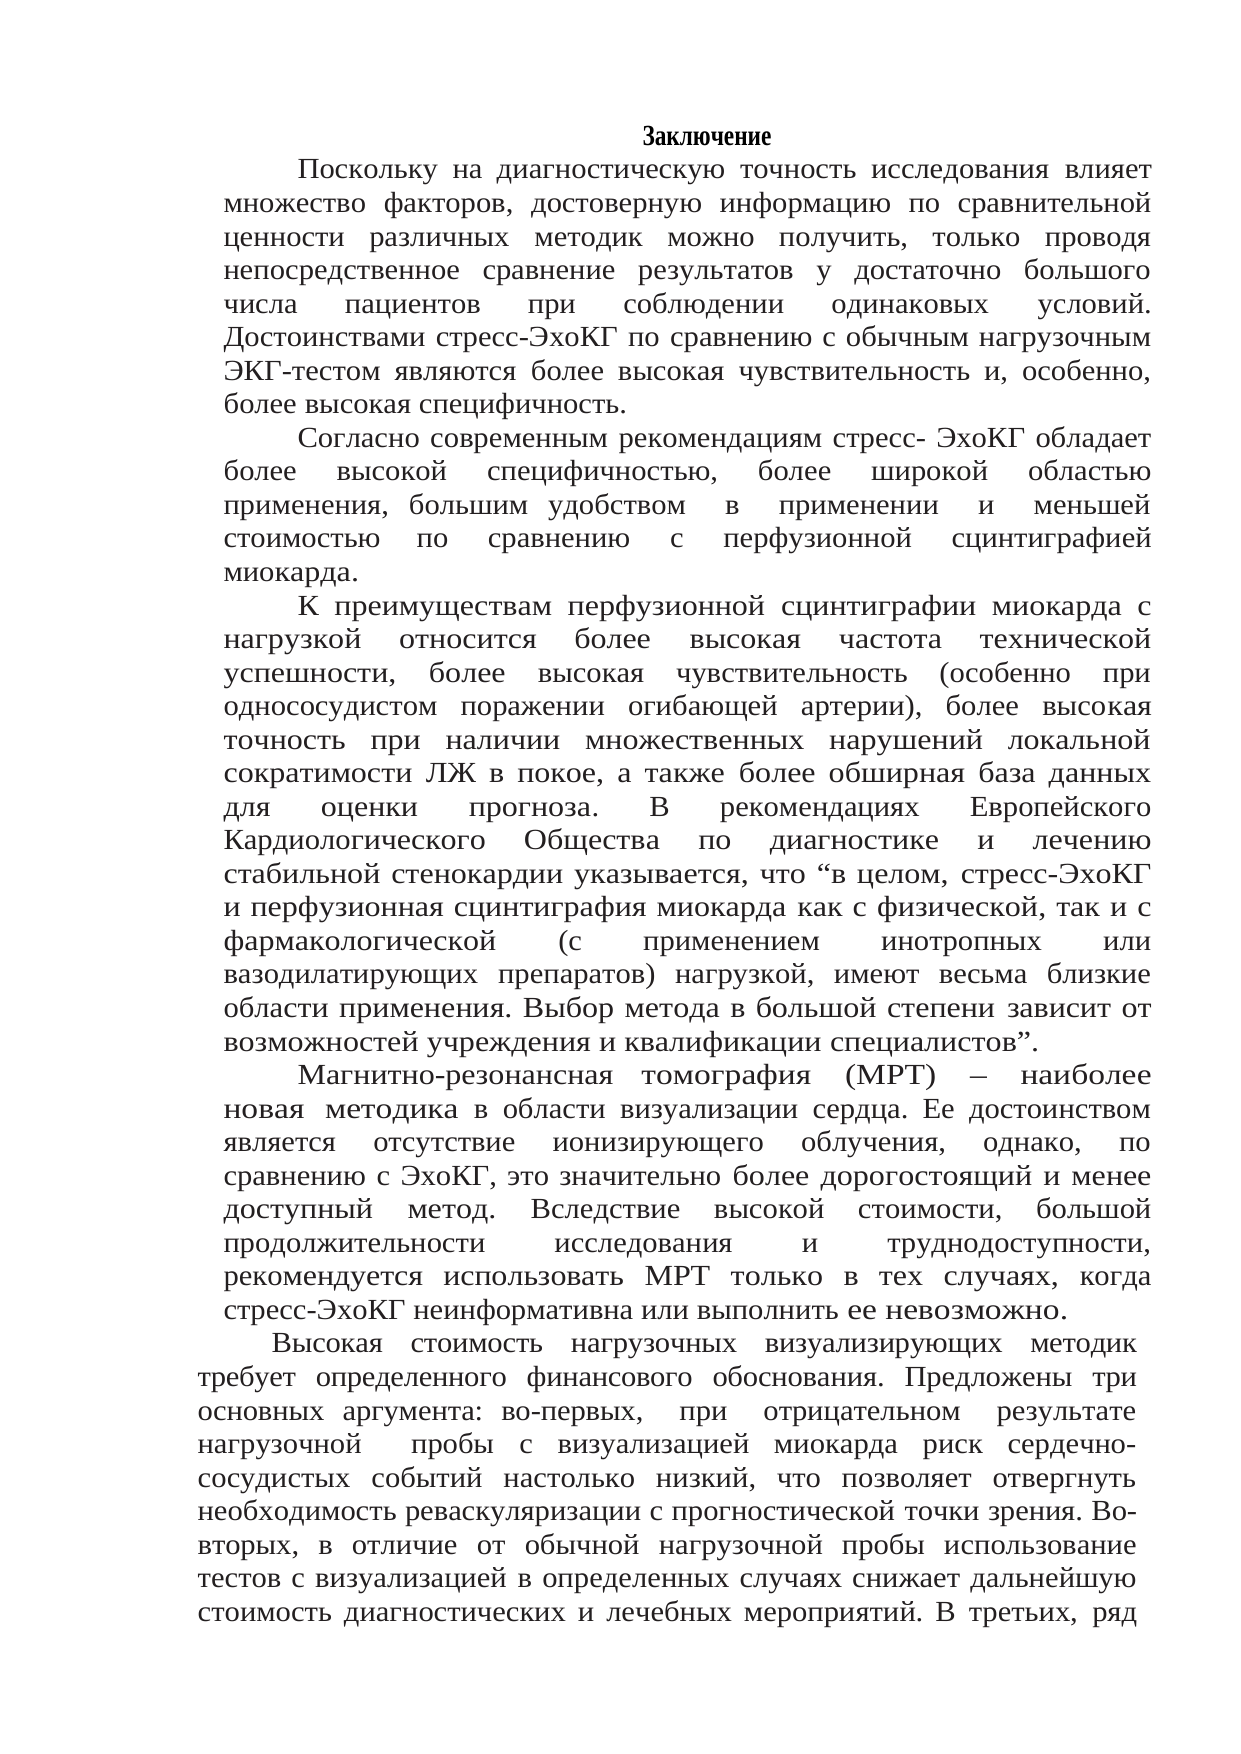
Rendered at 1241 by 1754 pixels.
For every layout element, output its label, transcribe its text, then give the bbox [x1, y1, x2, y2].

text Поскольку на диагностическую точность исследования влияет множество факторов, достоверную информацию по сравнительной ценности различных методик можно получить, только проводя непосредственное сравнение результатов у достаточно большого числа пациентов при соблюдении одинаковых условий. Достоинствами стресс-ЭхоКГ по сравнению с обычным нагрузочным ЭКГ-тестом являются более высокая чувствительность и, особенно, более высокая специфичность. [223, 152, 1152, 420]
text К преимуществам перфузионной сцинтиграфии миокарда с нагрузкой относится более высокая частота технической успешности, более высокая чувствительность (особенно при однососудистом поражении огибающей артерии), более высокая точность при наличии множественных нарушений локальной сократимости ЛЖ в покое, а также более обширная база данных для оценки прогноза. В рекомендациях Европейского Кардиологического Общества по диагностике и лечению стабильной стенокардии указывается, что “в целом, стресс-ЭхоКГ и перфузионная сцинтиграфия миокарда как с физической, так и с фармакологической (с применением инотропных или вазодилатирующих препаратов) нагрузкой, имеют весьма близкие области применения. Выбор метода в большой степени зависит от возможностей учреждения и квалификации специалистов”. [223, 588, 1152, 1057]
text Согласно современным рекомендациям стресс- ЭхоКГ обладает более высокой специфичностью, более широкой областью применения, большим удобством в применении и меньшей стоимостью по сравнению с перфузионной сцинтиграфией миокарда. [223, 420, 1152, 588]
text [197, 1326, 1137, 1627]
text Магнитно-резонансная томография (МРТ) – наиболее новая методика в области визуализации сердца. Ее достоинством является отсутствие ионизирующего облучения, однако, по сравнению с ЭхоКГ, это значительно более дорогостоящий и менее доступный метод. Вследствие высокой стоимости, большой продолжительности исследования и труднодоступности, рекомендуется использовать МРТ только в тех случаях, когда стресс-ЭхоКГ неинформативна или выполнить ее невозможно. [223, 1057, 1152, 1326]
subtitle Заключение [188, 118, 1152, 152]
